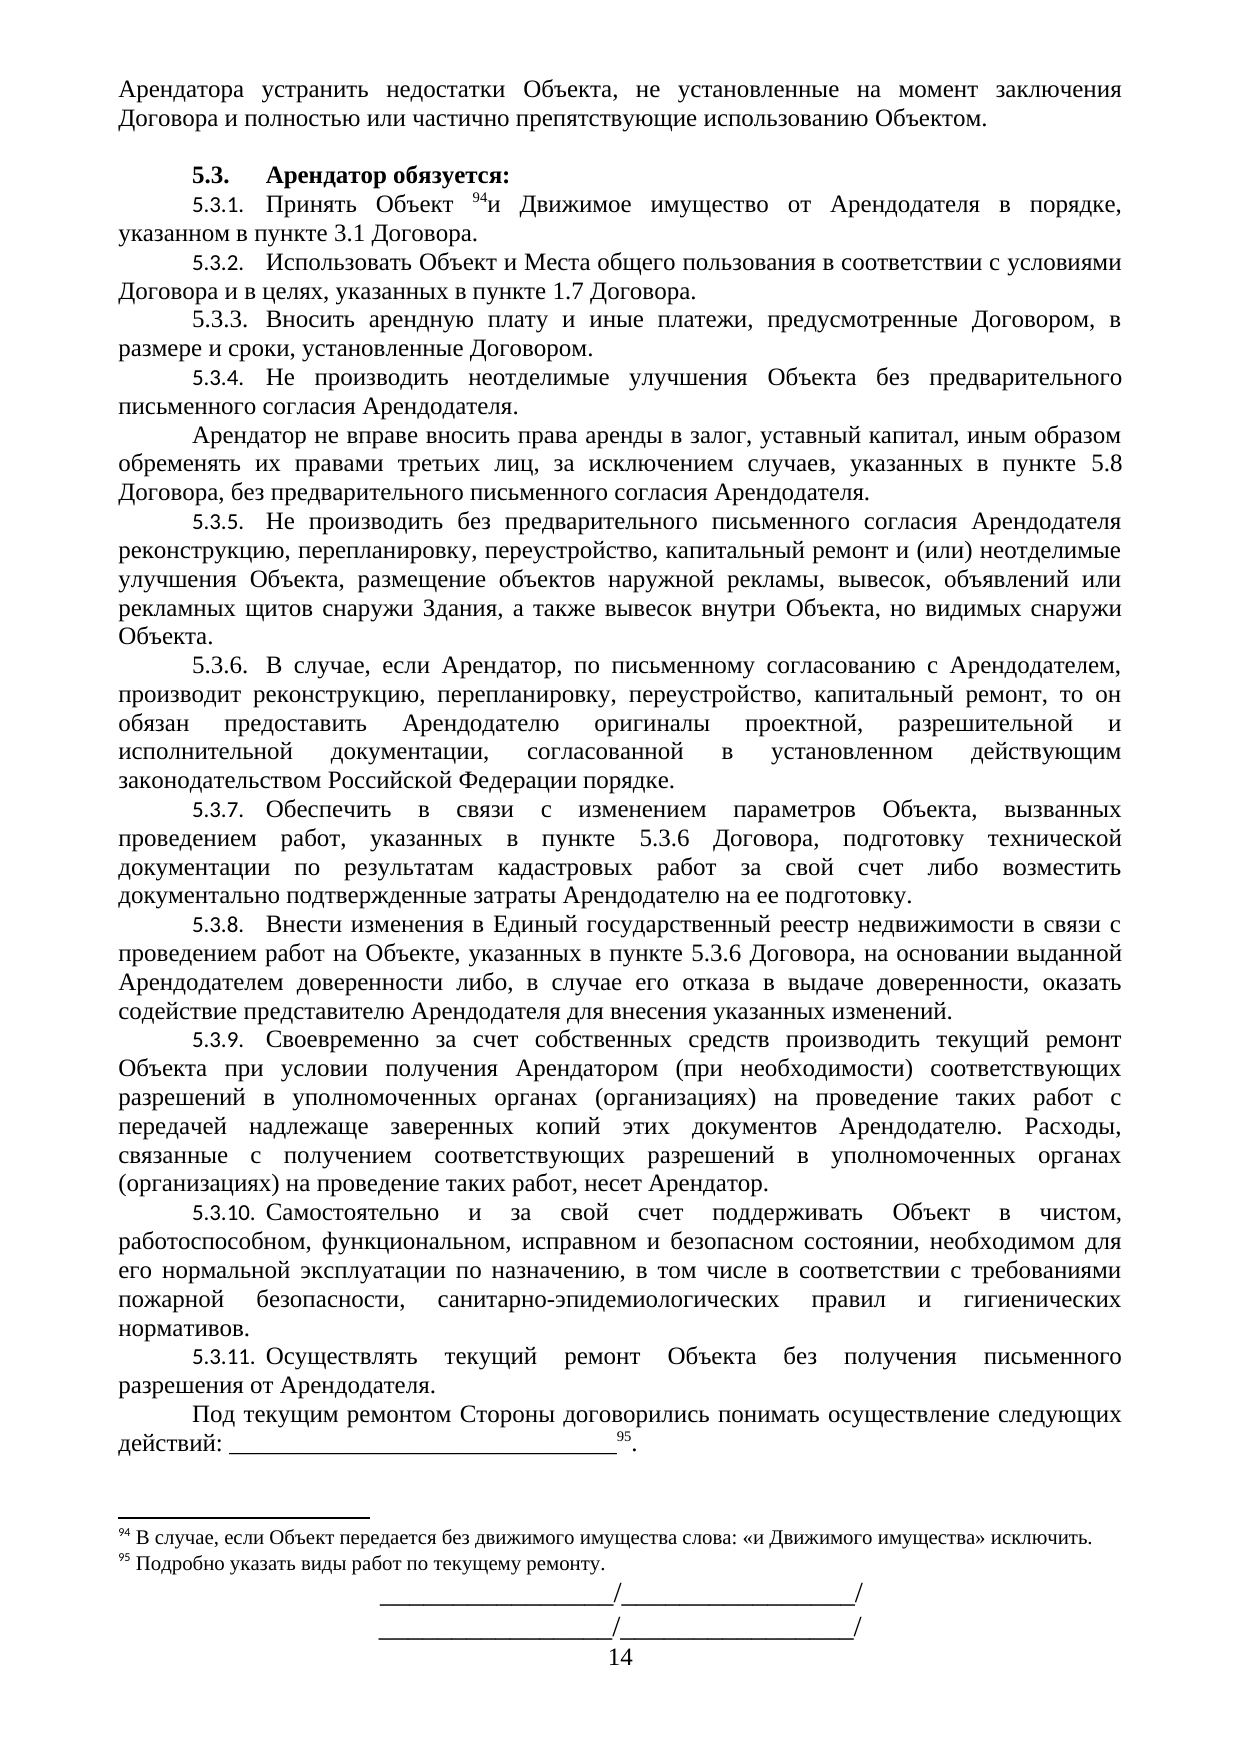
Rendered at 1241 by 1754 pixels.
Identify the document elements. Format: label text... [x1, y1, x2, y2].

text Арендатор не вправе вносить права аренды в залог, уставный капитал, иным образом обременять их правами третьих лиц, за исключением случаев, указанных в пункте 5.8 Договора, без предварительного письменного согласия Арендодателя. [118, 420, 1122, 506]
list Не производить без предварительного письменного согласия Арендодателя реконструкцию, перепланировку, переустройство, капитальный ремонт и (или) неотделимые улучшения Объекта, размещение объектов наружной рекламы, вывесок, объявлений или рекламных щитов снаружи Здания, а также вывесок внутри Объекта, но видимых снаружи Объекта. [118, 506, 1122, 650]
list Внести изменения в Единый государственный реестр недвижимости в связи с проведением работ на Объекте, указанных в пункте 5.3.6 Договора, на основании выданной Арендодателем доверенности либо, в случае его отказа в выдаче доверенности, оказать содействие представителю Арендодателя для внесения указанных изменений. [118, 909, 1122, 1024]
list Арендатор обязуется: [118, 160, 1122, 189]
list Использовать Объект и Места общего пользования в соответствии с условиями Договора и в целях, указанных в пункте 1.7 Договора. [118, 247, 1122, 304]
list Вносить арендную плату и иные платежи, предусмотренные Договором, в размере и сроки, установленные Договором. [118, 304, 1122, 362]
list Не производить неотделимые улучшения Объекта без предварительного письменного согласия Арендодателя. [118, 362, 1122, 420]
list В случае, если Арендатор, по письменному согласованию с Арендодателем, производит реконструкцию, перепланировку, переустройство, капитальный ремонт, то он обязан предоставить Арендодателю оригиналы проектной, разрешительной и исполнительной документации, согласованной в установленном действующим законодательством Российской Федерации порядке. [118, 650, 1122, 794]
text Под текущим ремонтом Стороны договорились понимать осуществление следующих действий: _______________________________. [118, 1399, 1122, 1457]
list Своевременно за счет собственных средств производить текущий ремонт Объекта при условии получения Арендатором (при необходимости) соответствующих разрешений в уполномоченных органах (организациях) на проведение таких работ с передачей надлежаще заверенных копий этих документов Арендодателю. Расходы, связанные с получением соответствующих разрешений в уполномоченных органах (организациях) на проведение таких работ, несет Арендатор. [118, 1024, 1122, 1197]
list Осуществлять текущий ремонт Объекта без получения письменного разрешения от Арендодателя. [118, 1341, 1122, 1399]
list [118, 74, 1122, 131]
list Принять Объект и Движимое имущество от Арендодателя в порядке, указанном в пункте 3.1 Договора. [118, 189, 1122, 247]
list Самостоятельно и за свой счет поддерживать Объект в чистом, работоспособном, функциональном, исправном и безопасном состоянии, необходимом для его нормальной эксплуатации по назначению, в том числе в соответствии с требованиями пожарной безопасности, санитарно-эпидемиологических правил и гигиенических нормативов. [118, 1197, 1122, 1341]
list Обеспечить в связи с изменением параметров Объекта, вызванных проведением работ, указанных в пункте 5.3.6 Договора, подготовку технической документации по результатам кадастровых работ за свой счет либо возместить документально подтвержденные затраты Арендодателю на ее подготовку. [118, 794, 1122, 909]
